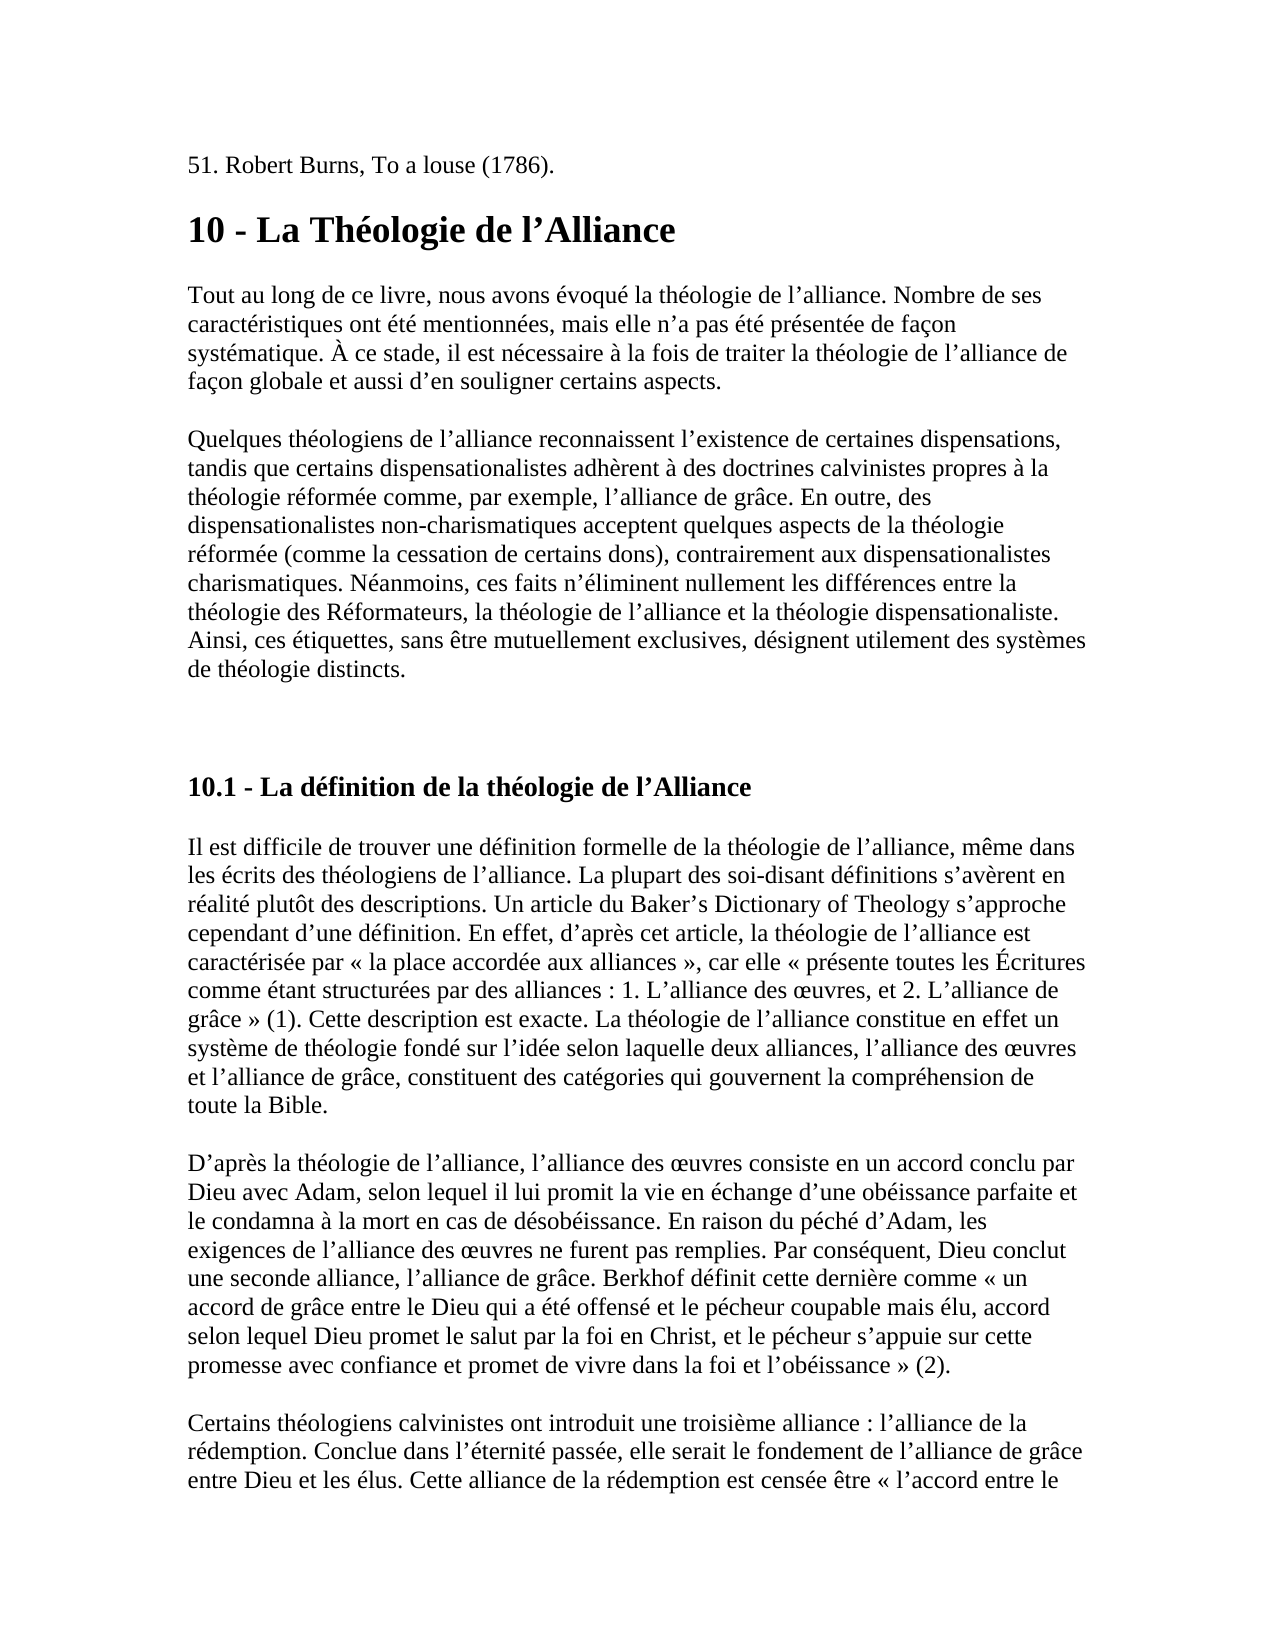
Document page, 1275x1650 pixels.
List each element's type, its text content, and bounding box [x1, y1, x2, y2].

text D’après la théologie de l’alliance, l’alliance des œuvres consiste en un accord conclu par Dieu avec Adam, selon lequel il lui promit la vie en échange d’une obéissance parfaite et le condamna à la mort en cas de désobéissance. En raison du péché d’Adam, les exigences de l’alliance des œuvres ne furent pas remplies. Par conséquent, Dieu conclut une seconde alliance, l’alliance de grâce. Berkhof définit cette dernière comme « un accord de grâce entre le Dieu qui a été offensé et le pécheur coupable mais élu, accord selon lequel Dieu promet le salut par la foi en Christ, et le pécheur s’appuie sur cette promesse avec confiance et promet de vivre dans la foi et l’obéissance » (2). [187, 1148, 1087, 1378]
text 10.1 - La définition de la théologie de l’Alliance [187, 770, 1087, 803]
text Il est difficile de trouver une définition formelle de la théologie de l’alliance, même dans les écrits des théologiens de l’alliance. La plupart des soi-disant définitions s’avèrent en réalité plutôt des descriptions. Un article du Baker’s Dictionary of Theology s’approche cependant d’une définition. En effet, d’après cet article, la théologie de l’alliance est caractérisée par « la place accordée aux alliances », car elle « présente toutes les Écritures comme étant structurées par des alliances : 1. L’alliance des œuvres, et 2. L’alliance de grâce » (1). Cette description est exacte. La théologie de l’alliance constitue en effet un système de théologie fondé sur l’idée selon laquelle deux alliances, l’alliance des œuvres et l’alliance de grâce, constituent des catégories qui gouvernent la compréhension de toute la Bible. [187, 832, 1087, 1119]
text 10 - La Théologie de l’Alliance [187, 208, 1087, 251]
text Quelques théologiens de l’alliance reconnaissent l’existence de certaines dispensations, tandis que certains dispensationalistes adhèrent à des doctrines calvinistes propres à la théologie réformée comme, par exemple, l’alliance de grâce. En outre, des dispensationalistes non-charismatiques acceptent quelques aspects de la théologie réformée (comme la cessation de certains dons), contrairement aux dispensationalistes charismatiques. Néanmoins, ces faits n’éliminent nullement les différences entre la théologie des Réformateurs, la théologie de l’alliance et la théologie dispensationaliste. Ainsi, ces étiquettes, sans être mutuellement exclusives, désignent utilement des systèmes de théologie distincts. [187, 424, 1087, 683]
text Tout au long de ce livre, nous avons évoqué la théologie de l’alliance. Nombre de ses caractéristiques ont été mentionnées, mais elle n’a pas été présentée de façon systématique. À ce stade, il est nécessaire à la fois de traiter la théologie de l’alliance de façon globale et aussi d’en souligner certains aspects. [187, 280, 1087, 395]
text 51. Robert Burns, To a louse (1786). [187, 150, 1087, 179]
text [187, 1408, 1087, 1494]
